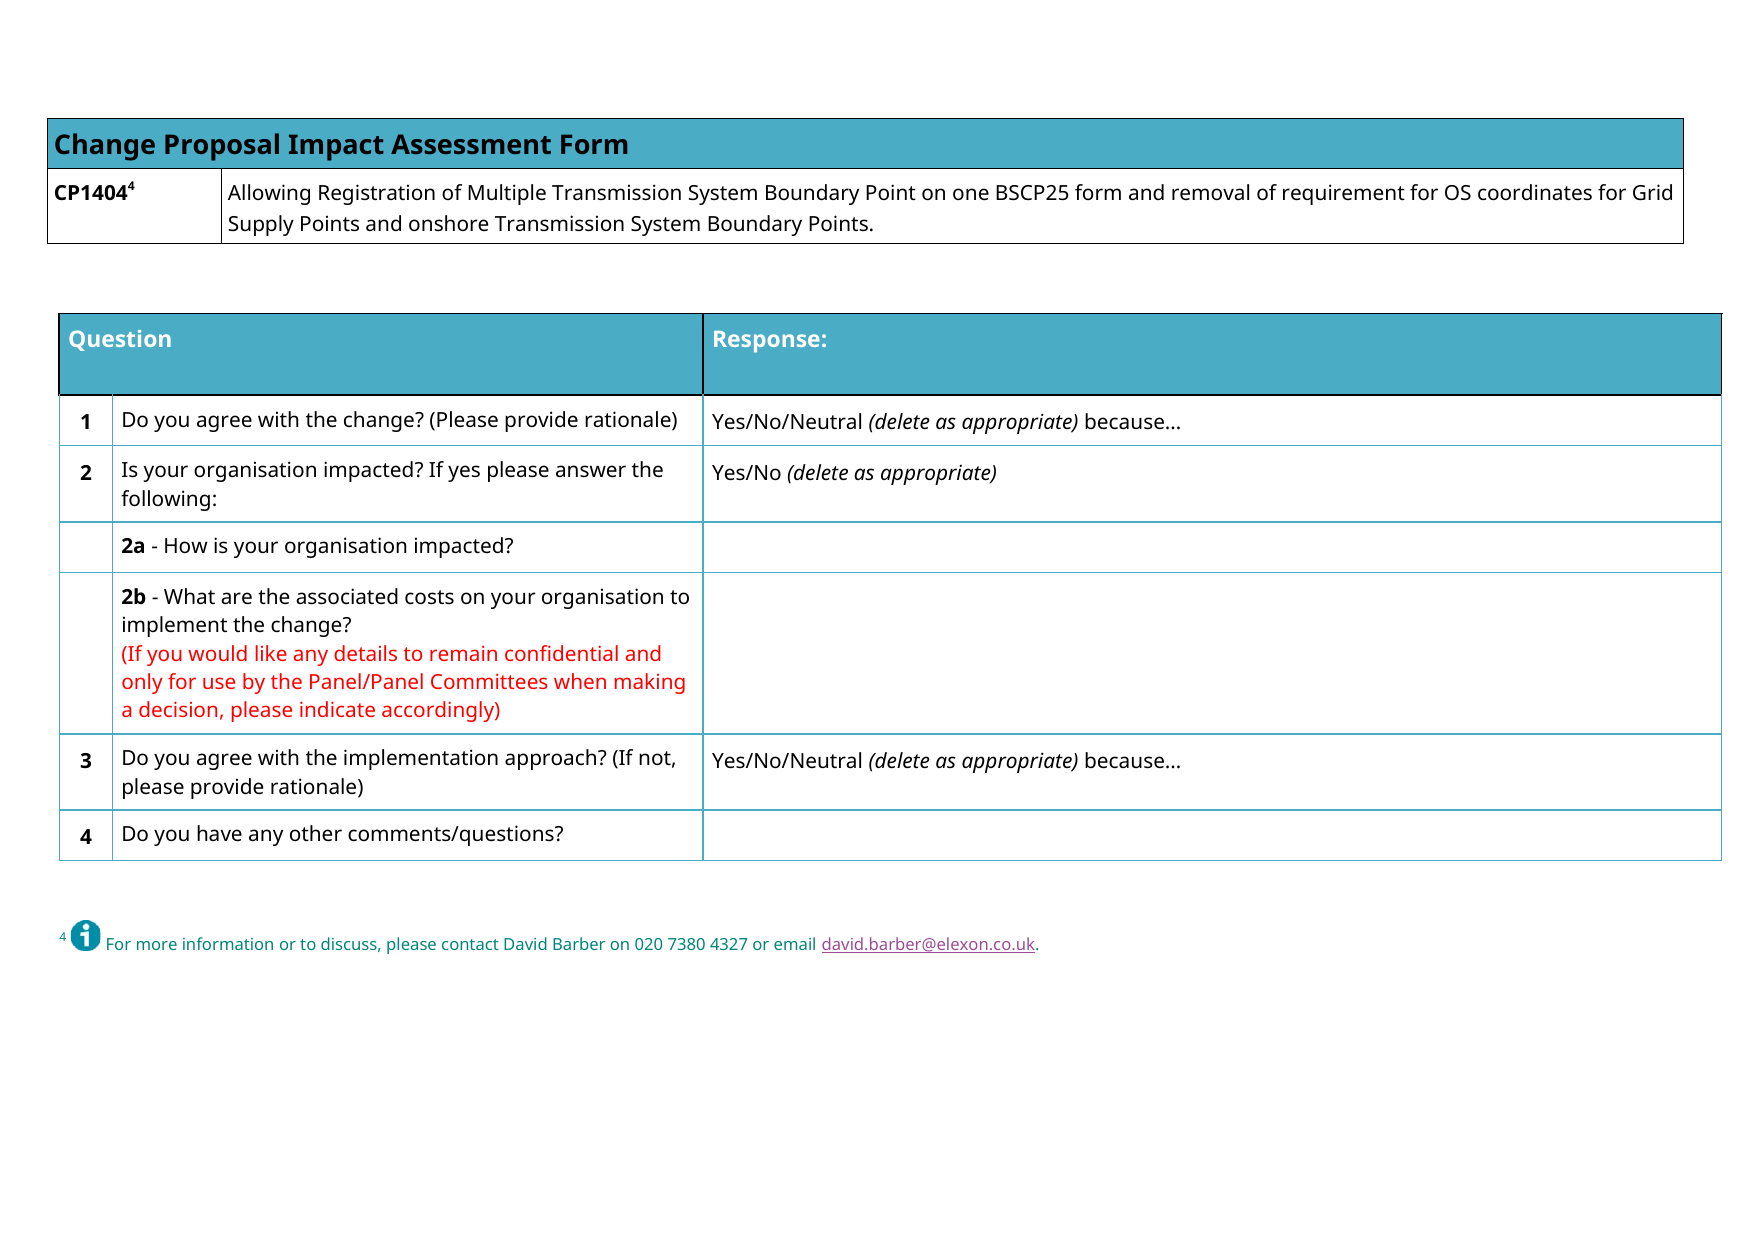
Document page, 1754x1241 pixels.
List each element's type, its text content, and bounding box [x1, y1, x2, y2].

table_cell Do you agree with the implementation approach? (If not, please provide rationale) [113, 735, 702, 809]
table_cell Do you agree with the change? (Please provide rationale) [113, 396, 702, 445]
table_cell [704, 573, 1721, 733]
table_cell [704, 811, 1721, 859]
table_cell 1 [60, 396, 112, 445]
table_cell [704, 523, 1721, 571]
table_header Change Proposal Impact Assessment Form [48, 119, 1683, 168]
table_cell [60, 573, 112, 733]
table_header Response: [704, 314, 1721, 394]
table_cell Yes/No/Neutral (delete as appropriate) because… [704, 396, 1721, 445]
table_cell 2b - What are the associated costs on your organisation to implement the change? (If you would like any details to remain confidential and only for use by the Panel/Panel Committees when making a decision, please indicate accordingly) [113, 573, 702, 733]
picture [70, 920, 101, 951]
table_cell CP1404 [48, 169, 221, 243]
table_cell Do you have any other comments/questions? [113, 811, 702, 859]
table_cell Is your organisation impacted? If yes please answer the following: [113, 446, 702, 521]
table_cell 3 [60, 735, 112, 809]
table_cell 4 [60, 811, 112, 859]
table_cell Yes/No/Neutral (delete as appropriate) because… [704, 735, 1721, 809]
table_header Question [60, 314, 702, 394]
table_cell 2 [60, 446, 112, 521]
table_cell [60, 523, 112, 571]
table_cell 2a - How is your organisation impacted? [113, 523, 702, 571]
table_cell Allowing Registration of Multiple Transmission System Boundary Point on one BSCP25 form and removal of requirement for OS coordinates for Grid Supply Points and onshore Transmission System Boundary Points. [222, 169, 1683, 243]
table_cell Yes/No (delete as appropriate) [704, 446, 1721, 521]
